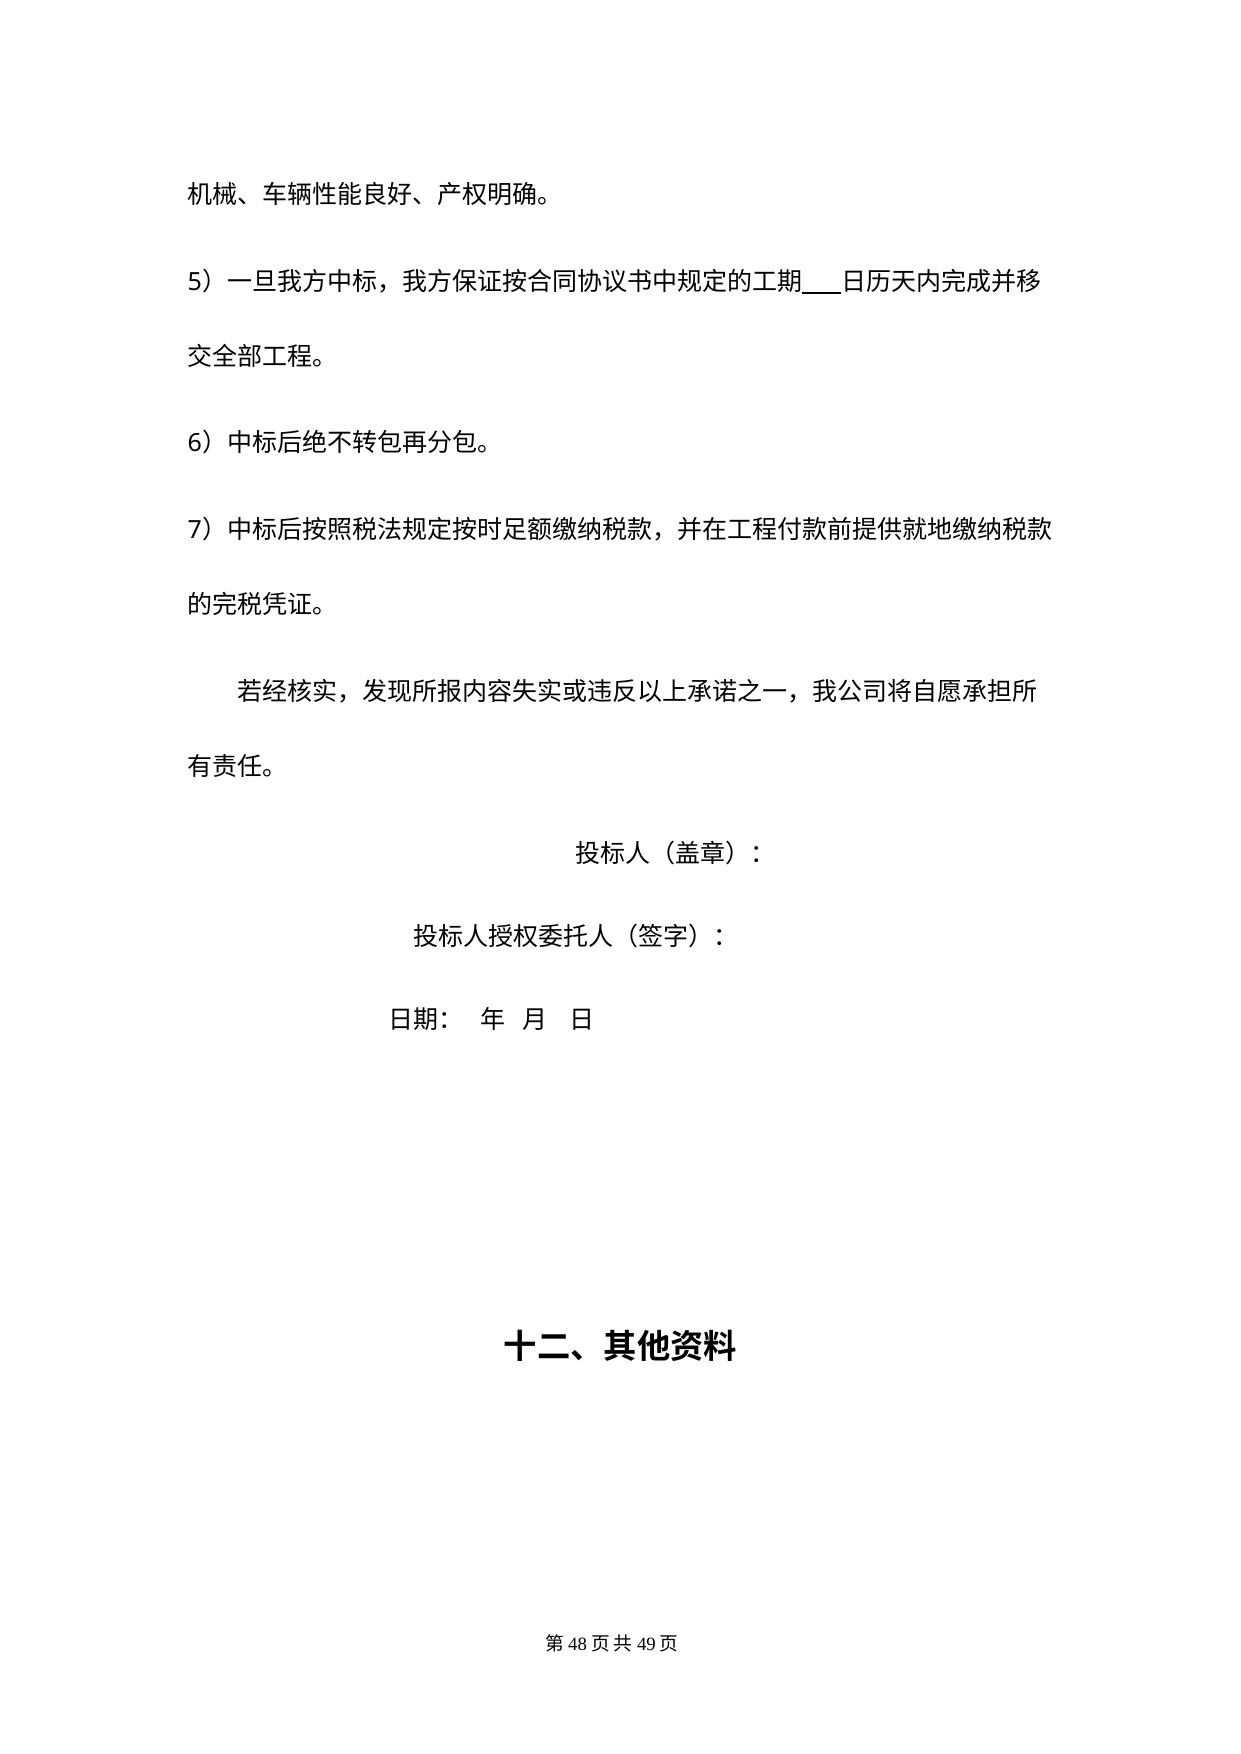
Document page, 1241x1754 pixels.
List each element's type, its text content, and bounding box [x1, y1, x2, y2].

text 投标人（盖章）： [187, 819, 1053, 884]
text 十二、其他资料 [187, 1311, 1053, 1377]
text 6）中标后绝不转包再分包。 [187, 408, 1053, 473]
text 投标人授权委托人（签字）： [187, 902, 1053, 967]
text 5）一旦我方中标，我方保证按合同协议书中规定的工期 日历天内完成并移交全部工程。 [187, 247, 1053, 387]
text 若经核实，发现所报内容失实或违反以上承诺之一，我公司将自愿承担所有责任。 [187, 657, 1053, 797]
text 7）中标后按照税法规定按时足额缴纳税款，并在工程付款前提供就地缴纳税款的完税凭证。 [187, 495, 1053, 635]
text 日期： 年 月 日 [187, 985, 1053, 1051]
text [187, 160, 1053, 225]
